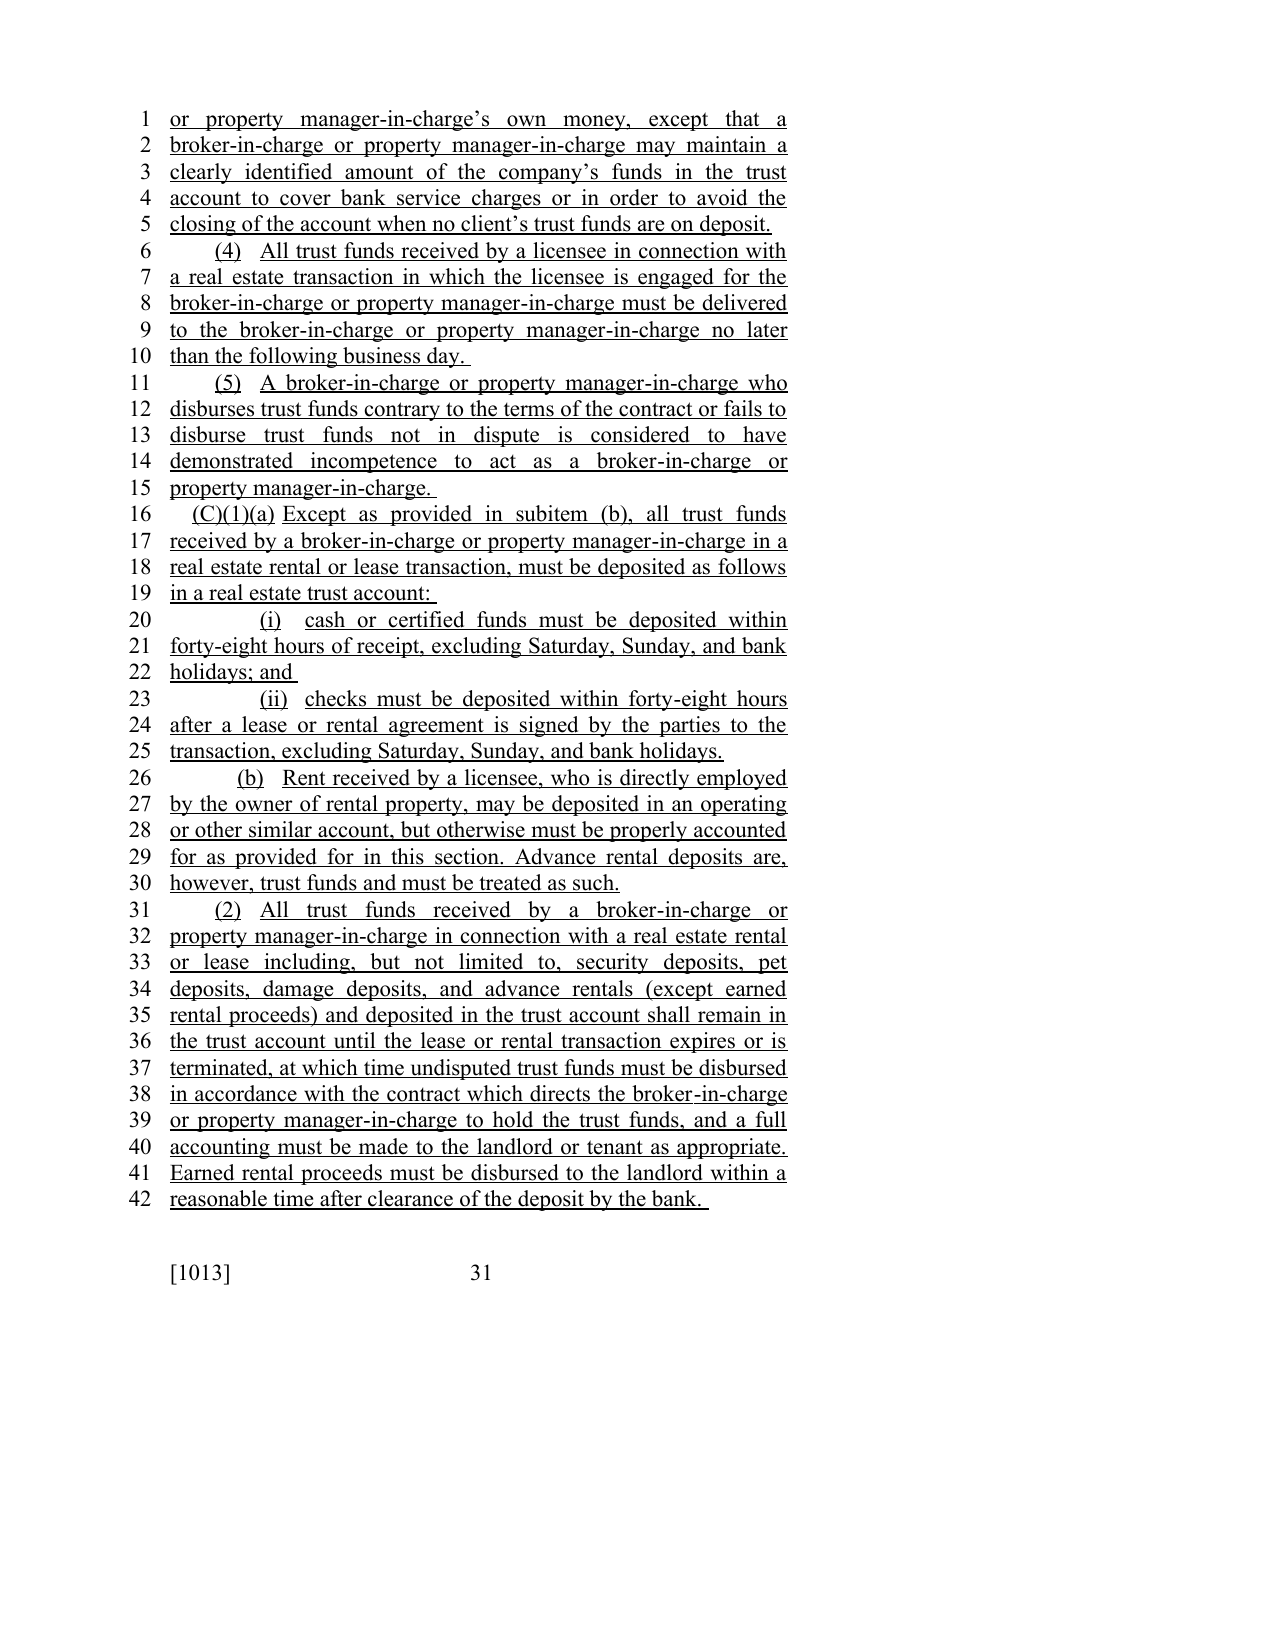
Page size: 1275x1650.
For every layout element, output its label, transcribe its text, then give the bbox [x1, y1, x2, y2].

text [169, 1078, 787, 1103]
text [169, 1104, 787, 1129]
text (i) cash or certified funds must be deposited within forty-eight hours of receipt, excluding Saturday, Sunday, and bank holidays; and [169, 606, 787, 655]
text (ii) checks must be deposited within forty-eight hours after a lease or rental agreement is signed by the parties to the transaction, excluding Saturday, Sunday, and bank holidays. [169, 735, 787, 764]
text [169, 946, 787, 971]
text (C)(1)(a) Except as provided in subitem (b), all trust funds received by a broker-in-charge or property manager-in-charge in a real estate rental or lease transaction, must be deposited as follows in a real estate trust account: [169, 551, 787, 576]
text (4) All trust funds received by a licensee in connection with a real estate transaction in which the licensee is engaged for the broker-in-charge or property manager-in-charge must be delivered to the broker-in-charge or property manager-in-charge no later than the following business day. [169, 237, 787, 286]
text (C)(1)(a) Except as provided in subitem (b), all trust funds received by a broker-in-charge or property manager-in-charge in a real estate rental or lease transaction, must be deposited as follows in a real estate trust account: [169, 500, 787, 550]
text (ii) checks must be deposited within forty-eight hours after a lease or rental agreement is signed by the parties to the transaction, excluding Saturday, Sunday, and bank holidays. [169, 685, 787, 734]
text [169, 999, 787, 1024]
text (5) A broker-in-charge or property manager-in-charge who disburses trust funds contrary to the terms of the contract or fails to disburse trust funds not in dispute is considered to have demonstrated incompetence to act as a broker-in-charge or property manager-in-charge. [169, 368, 787, 418]
text (i) cash or certified funds must be deposited within forty-eight hours of receipt, excluding Saturday, Sunday, and bank holidays; and [169, 656, 787, 685]
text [169, 129, 787, 154]
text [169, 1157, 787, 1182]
text (5) A broker-in-charge or property manager-in-charge who disburses trust funds contrary to the terms of the contract or fails to disburse trust funds not in dispute is considered to have demonstrated incompetence to act as a broker-in-charge or property manager-in-charge. [169, 471, 787, 500]
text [169, 105, 787, 128]
text (C)(1)(a) Except as provided in subitem (b), all trust funds received by a broker-in-charge or property manager-in-charge in a real estate rental or lease transaction, must be deposited as follows in a real estate trust account: [169, 577, 787, 606]
text (b) Rent received by a licensee, who is directly employed by the owner of rental property, may be deposited in an operating or other similar account, but otherwise must be properly accounted for as provided for in this section. Advance rental deposits are, however, trust funds and must be treated as such. [169, 764, 787, 813]
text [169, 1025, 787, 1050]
